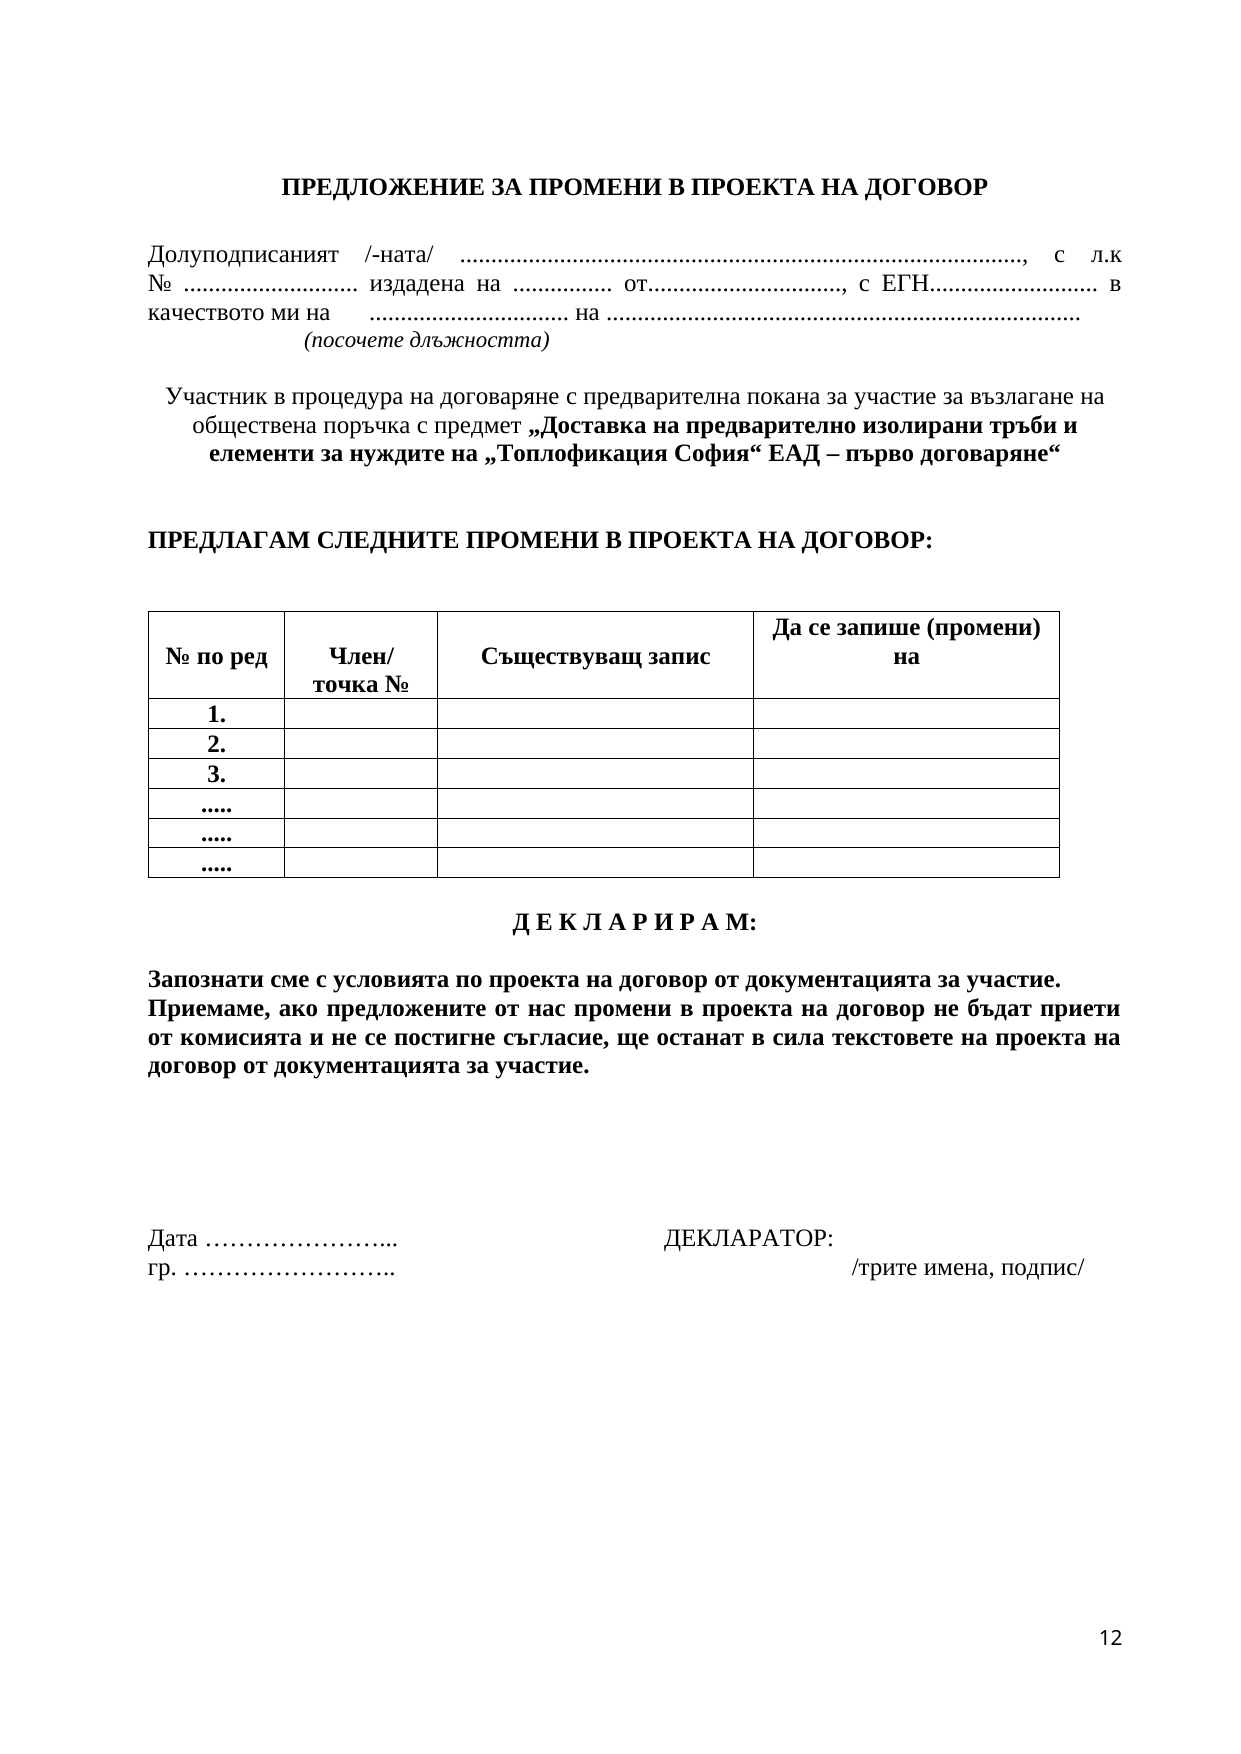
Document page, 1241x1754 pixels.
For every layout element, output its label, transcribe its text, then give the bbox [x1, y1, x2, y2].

table_cell 3. [149, 759, 284, 788]
table_cell ..... [149, 819, 284, 847]
text Долуподписаният /-ната/ .........................................................................................., с л.к № ............................ издадена на ................ от..............................., с ЕГН........................... в качеството ми на ................................ на ............................................................................ [148, 239, 1122, 326]
table_cell [754, 848, 1059, 877]
table_cell [438, 848, 753, 877]
table_header Да се запише (промени) на [754, 612, 1059, 698]
table_cell [754, 759, 1059, 788]
title ПРЕДЛАГАМ СЛЕДНИТЕ ПРОМЕНИ В ПРОЕКТА НА ДОГОВОР: [148, 525, 1122, 553]
table_cell [438, 699, 753, 728]
table_cell [285, 789, 437, 817]
table_cell ..... [149, 789, 284, 817]
text Участник в процедура на договаряне с предварителна покана за участие за възлагане на обществена поръчка с предмет „Доставка на предварително изолирани тръби и елементи за нуждите на „Топлофикация София“ ЕАД – първо договаряне“ [148, 381, 1122, 467]
table_cell [754, 819, 1059, 847]
table_cell 1. [149, 699, 284, 728]
text гр. …………………….. /трите имена, подпис/ [148, 1252, 1122, 1281]
table_cell [285, 729, 437, 758]
table_cell [754, 789, 1059, 817]
table_header № по ред [149, 612, 284, 698]
table_cell [285, 699, 437, 728]
text Д Е К Л А Р И Р А М: [148, 907, 1122, 936]
table_cell [754, 729, 1059, 758]
table_cell [438, 729, 753, 758]
text Приемаме, ако предложените от нас промени в проекта на договор не бъдат приети от комисията и не се постигне съгласие, ще останат в сила текстовете на проекта на договор от документацията за участие. [148, 993, 1122, 1079]
table_header Член/точка № [285, 612, 437, 698]
table_cell [438, 819, 753, 847]
table_header Съществуващ запис [438, 612, 753, 698]
table_cell [438, 789, 753, 817]
table_cell [285, 819, 437, 847]
table_cell [285, 759, 437, 788]
table_cell [285, 848, 437, 877]
table_cell 2. [149, 729, 284, 758]
text (посочете длъжността) [148, 326, 1122, 352]
table_cell [754, 699, 1059, 728]
table_cell [438, 759, 753, 788]
text Запознати сме с условията по проекта на договор от документацията за участие. [148, 964, 1122, 993]
text ПРЕДЛОЖЕНИЕ ЗА ПРОМЕНИ В ПРОЕКТА НА ДОГОВОР [148, 172, 1122, 201]
text Дата …………………... ДЕКЛАРАТОР: [148, 1223, 1122, 1252]
table_cell ..... [149, 848, 284, 877]
